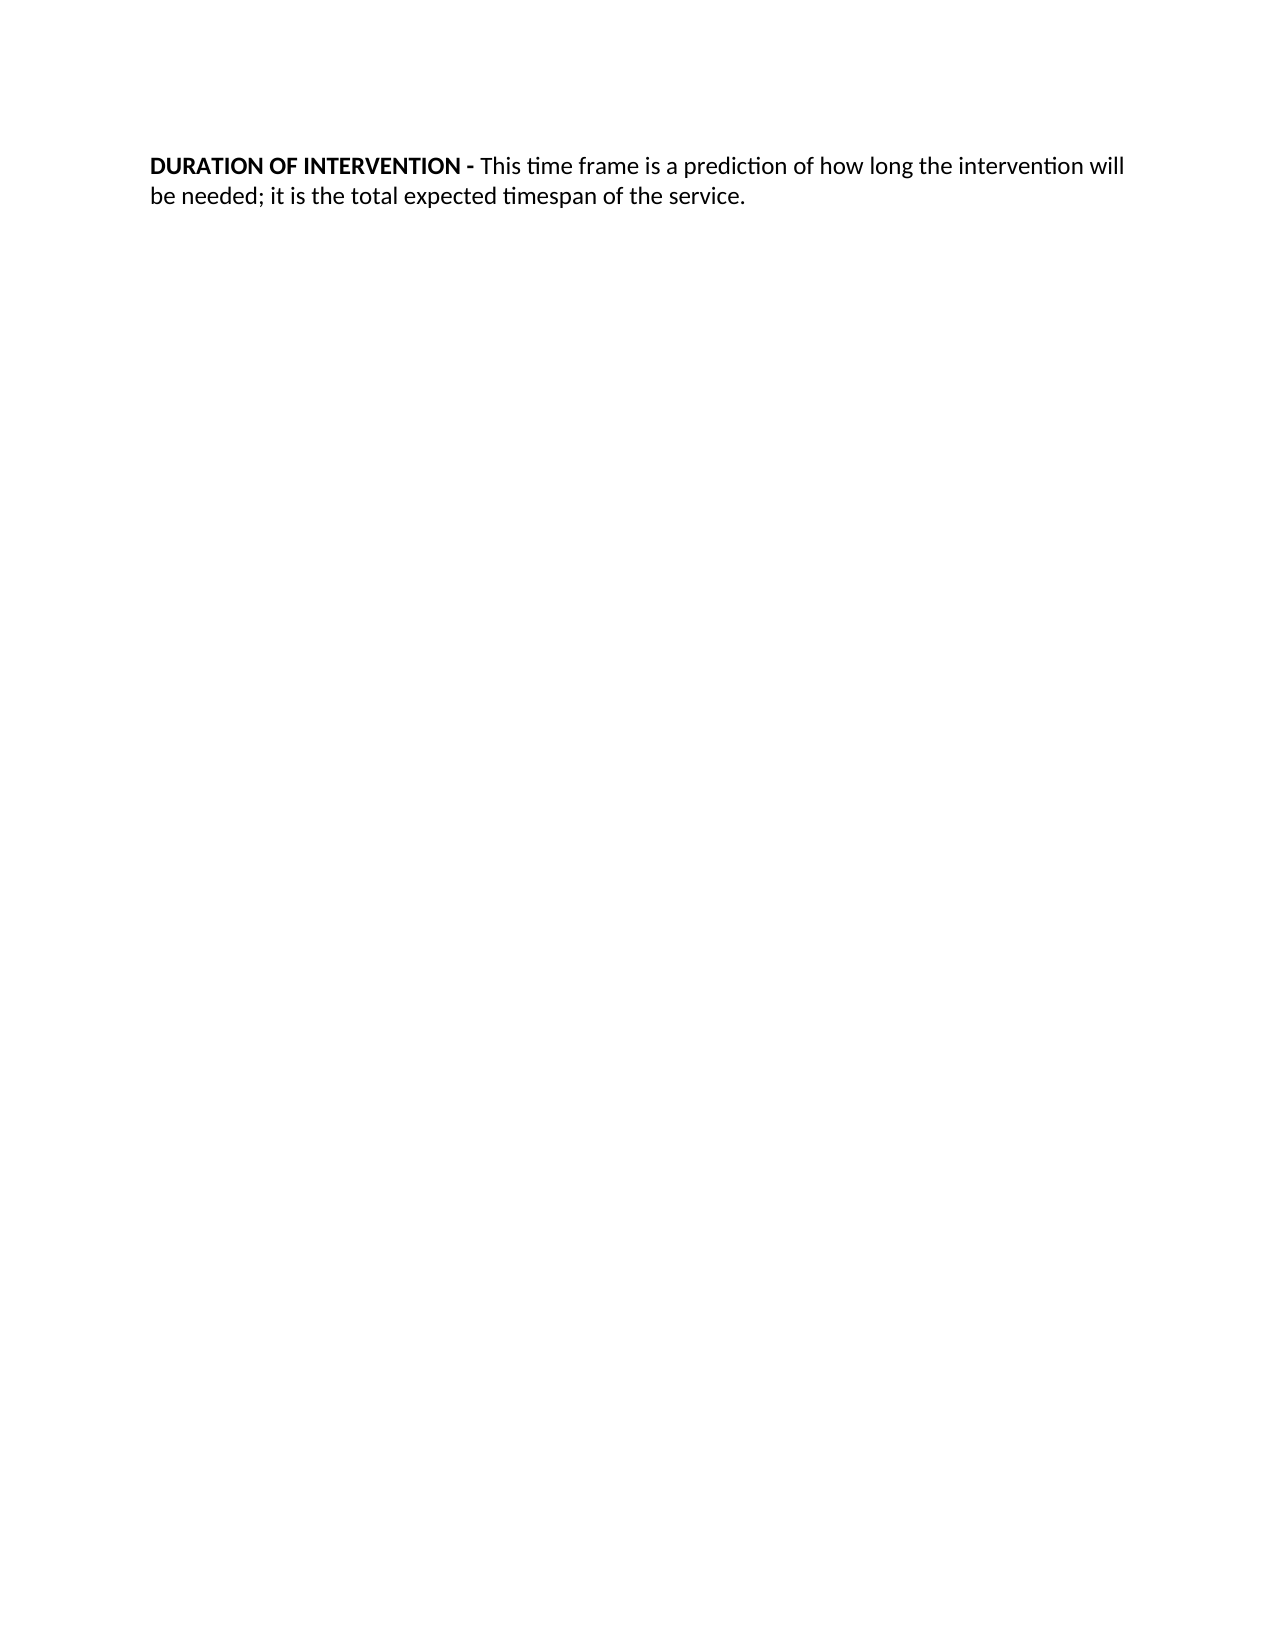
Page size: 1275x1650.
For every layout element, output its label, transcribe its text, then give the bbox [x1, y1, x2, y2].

text DURATION OF INTERVENTION - This time frame is a prediction of how long the intervention will be needed; it is the total expected timespan of the service. [150, 150, 1125, 211]
